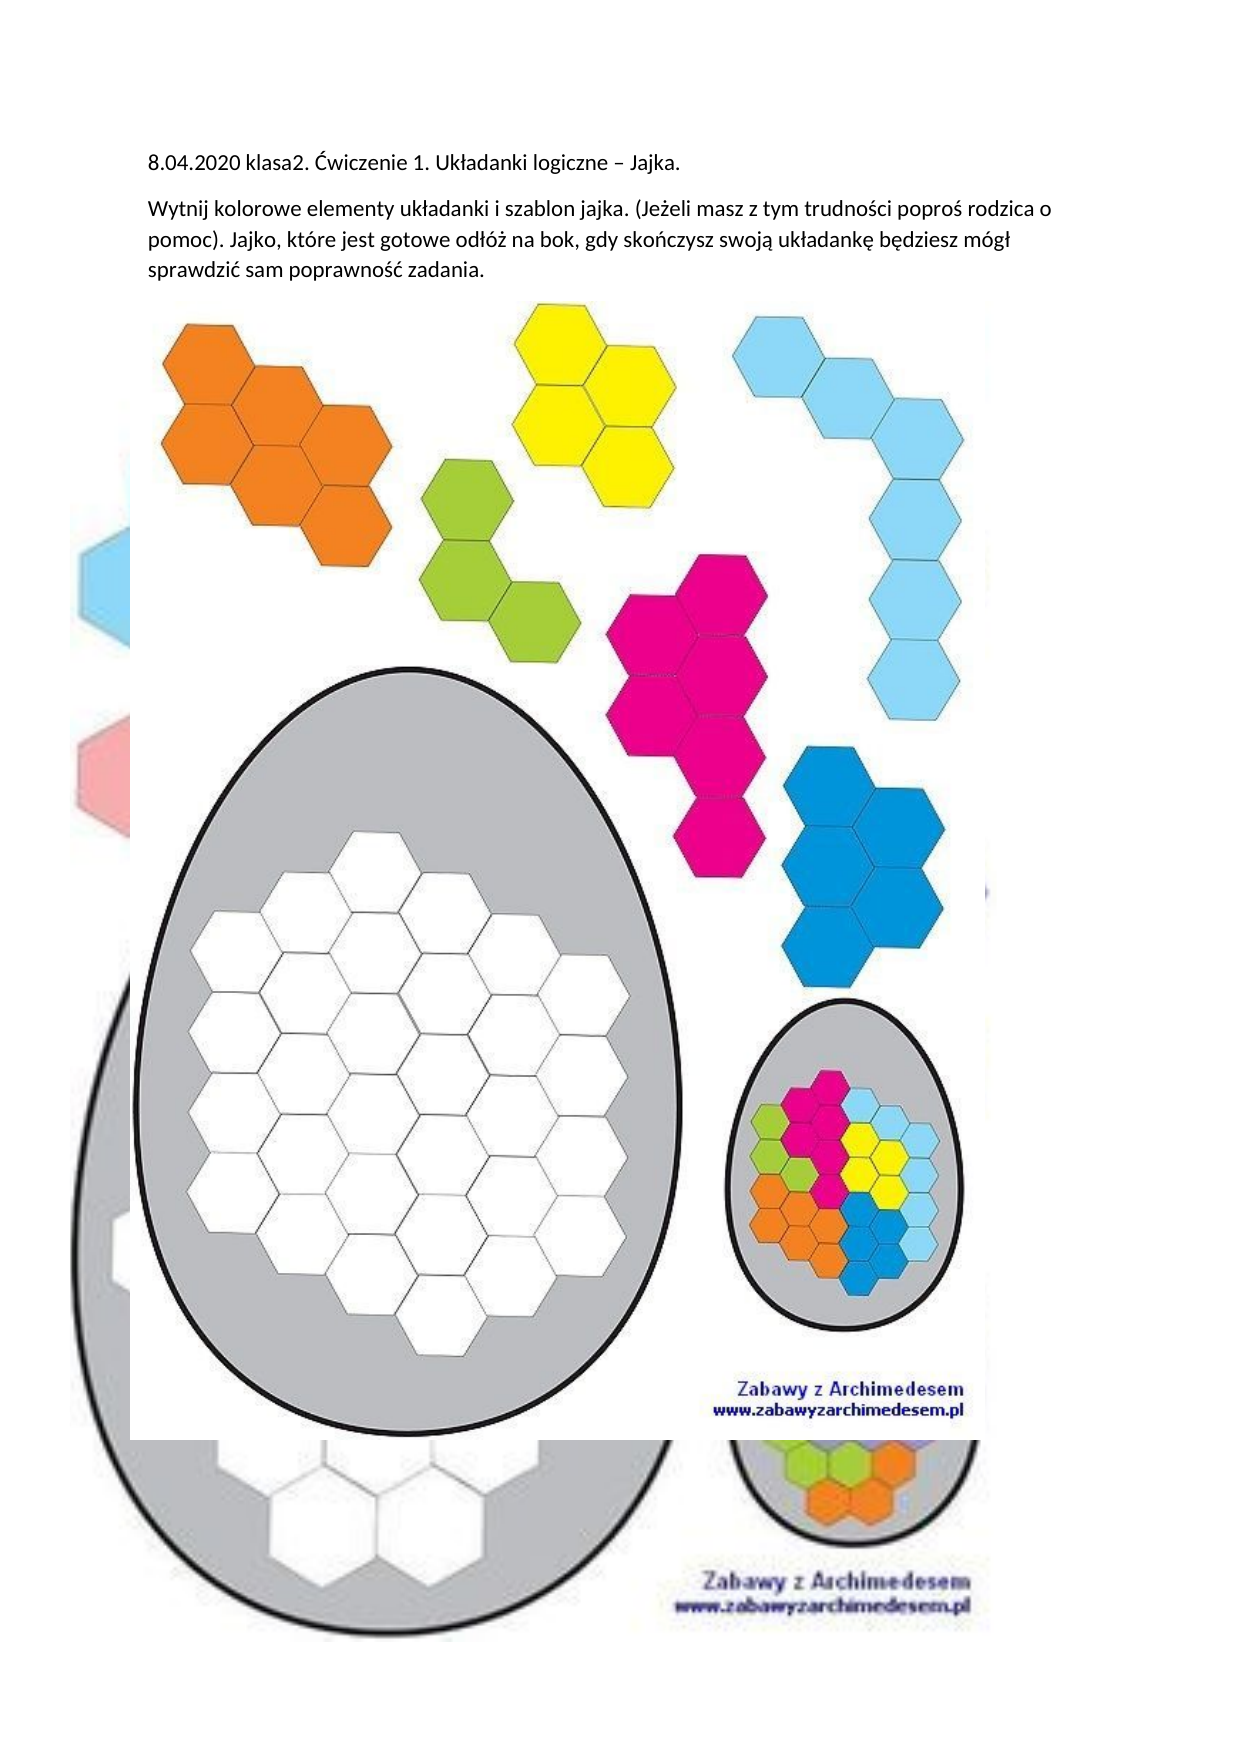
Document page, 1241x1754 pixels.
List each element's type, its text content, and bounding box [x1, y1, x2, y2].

text Wytnij kolorowe elementy układanki i szablon jajka. (Jeżeli masz z tym trudności poproś rodzica o pomoc). Jajko, które jest gotowe odłóż na bok, gdy skończysz swoją układankę będziesz mógł sprawdzić sam poprawność zadania. [148, 194, 1093, 283]
picture [69, 301, 997, 1642]
text 8.04.2020 klasa2. Ćwiczenie 1. Układanki logiczne – Jajka. [148, 148, 1093, 176]
